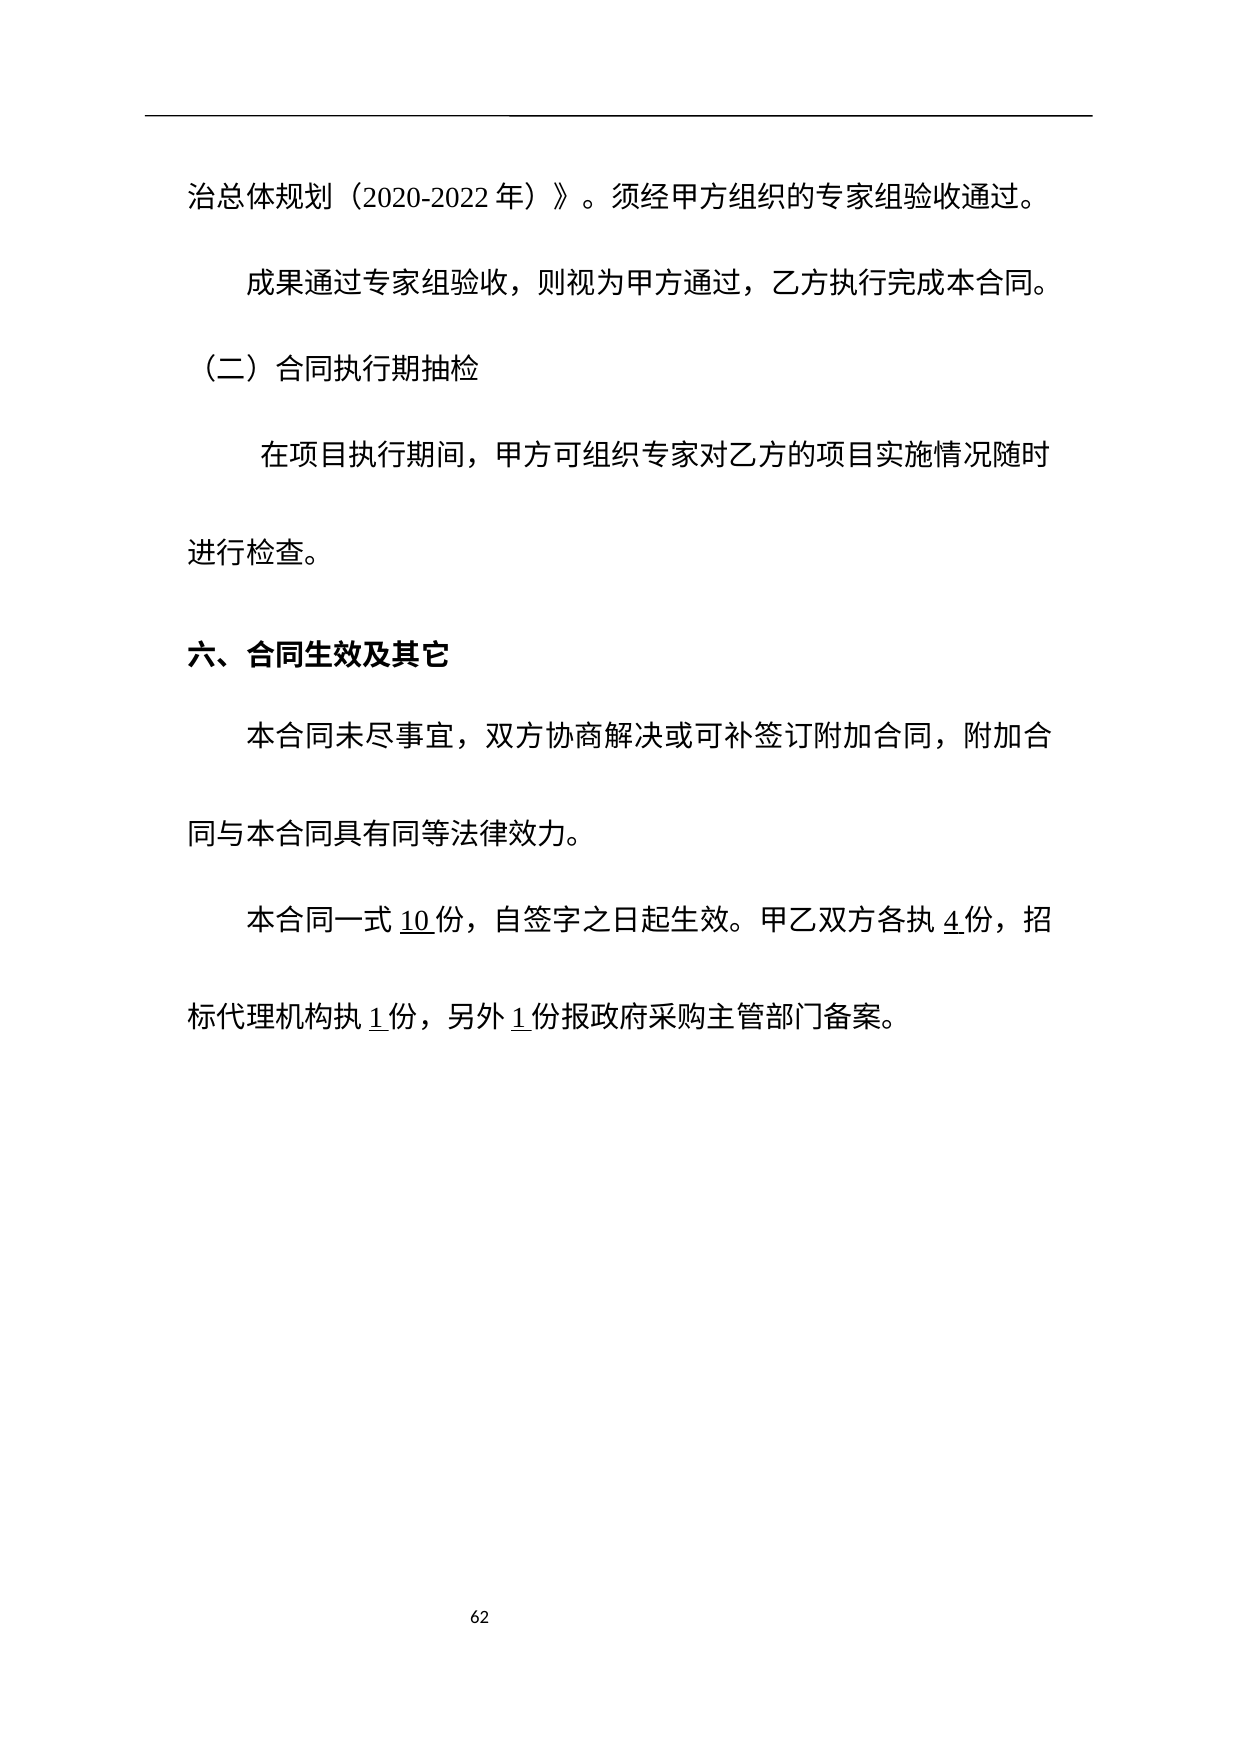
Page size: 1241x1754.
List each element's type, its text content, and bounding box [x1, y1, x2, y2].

text 成果通过专家组验收，则视为甲方通过，乙方执行完成本合同。 [187, 248, 1053, 313]
text 在项目执行期间，甲方可组织专家对乙方的项目实施情况随时进行检查。 [187, 420, 1053, 583]
text 六、合同生效及其它 [187, 620, 1053, 685]
text 本合同一式10份，自签字之日起生效。甲乙双方各执4份，招标代理机构执1份，另外1份报政府采购主管部门备案。 [187, 885, 1053, 1048]
text 本合同未尽事宜，双方协商解决或可补签订附加合同，附加合同与本合同具有同等法律效力。 [187, 702, 1053, 864]
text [187, 162, 1053, 227]
text （二）合同执行期抽检 [187, 334, 1053, 399]
